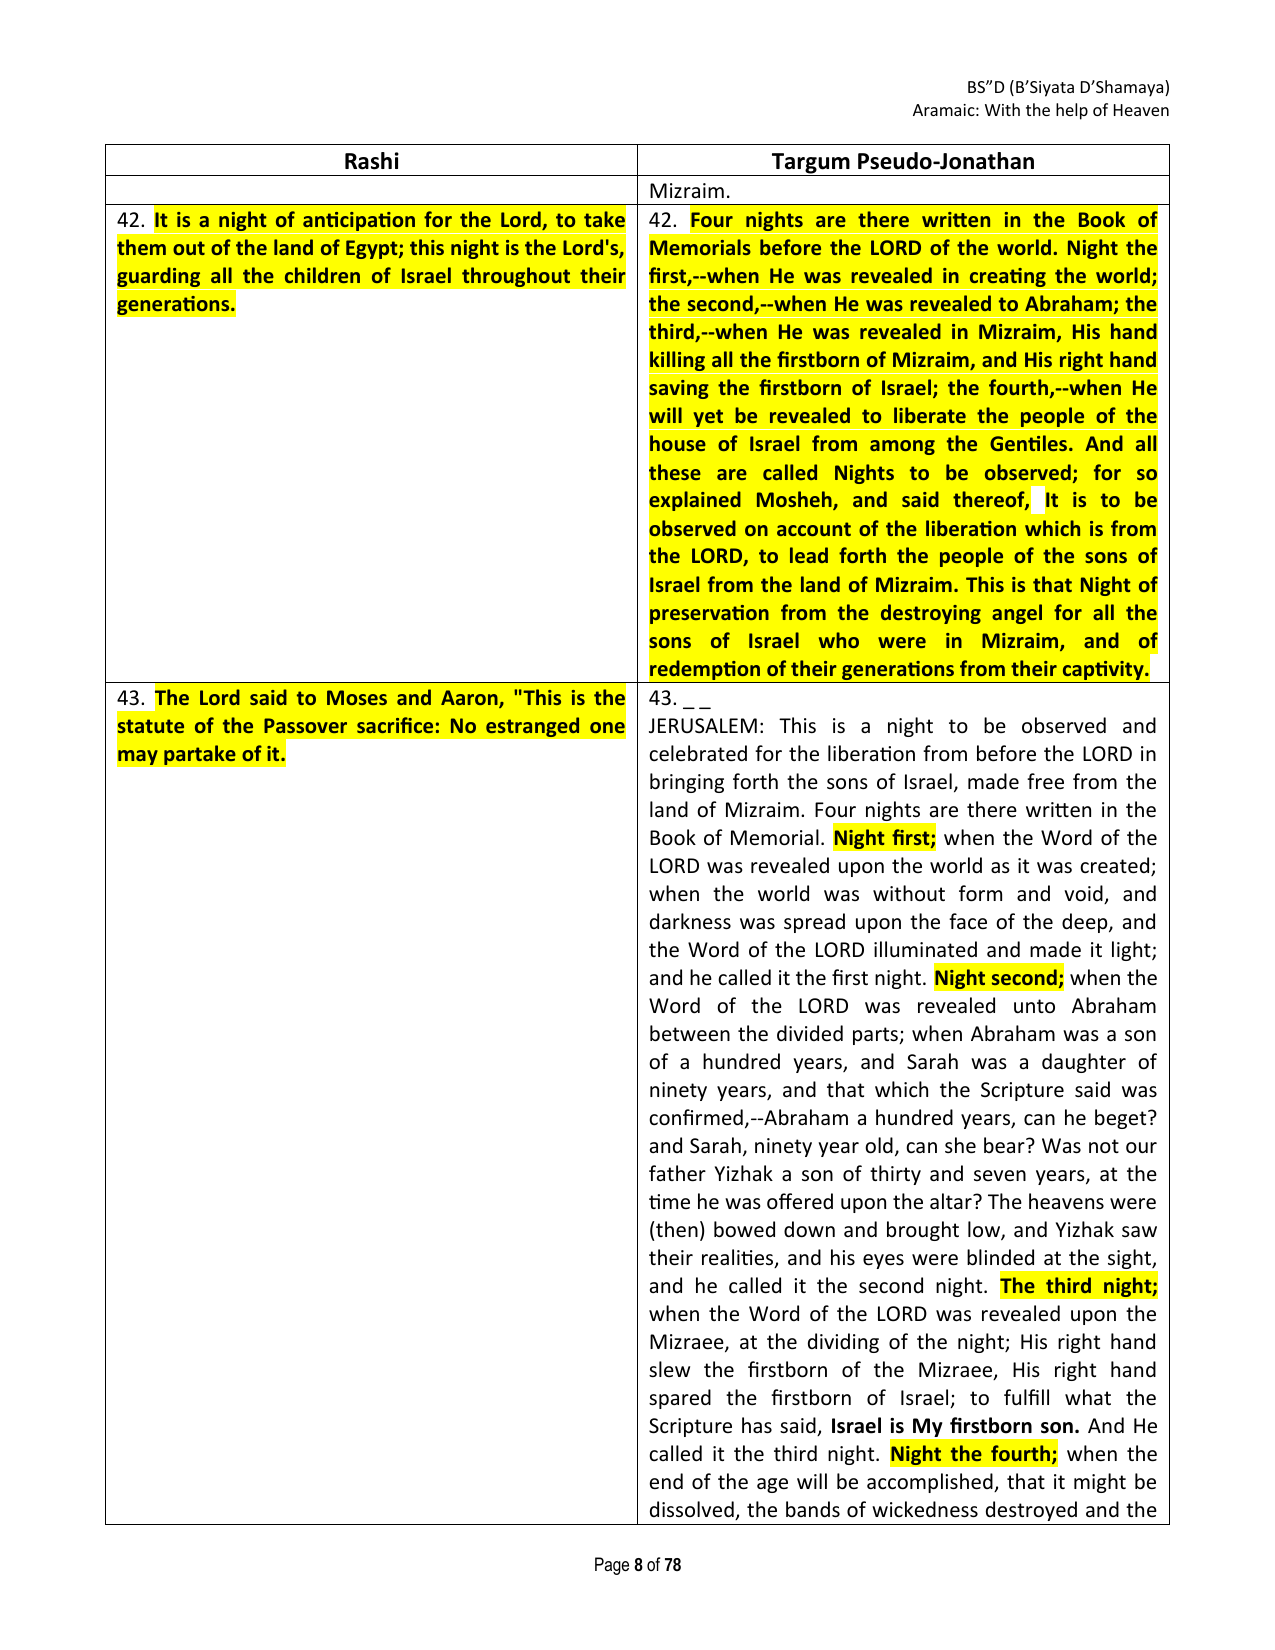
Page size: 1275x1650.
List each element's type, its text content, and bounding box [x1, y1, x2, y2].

table_header Rashi [106, 145, 637, 175]
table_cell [638, 683, 1169, 1523]
table_cell 42. Four nights are there written in the Book of Memorials before the LORD of the world. Night the first,--when He was revealed in creating the world; the second,--when He was revealed to Abraham; the third,--when He was revealed in Mizraim, His hand killing all the firstborn of Mizraim, and His right hand saving the firstborn of Israel; the fourth,--when He will yet be revealed to liberate the people of the house of Israel from among the Gentiles. And all these are called Nights to be observed; for so explained Mosheh, and said thereof, It is to be observed on account of the liberation which is from the LORD, to lead forth the people of the sons of Israel from the land of Mizraim. This is that Night of preservation from the destroying angel for all the sons of Israel who were in Mizraim, and of redemption of their generations from their captivity. [638, 205, 1169, 682]
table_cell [638, 176, 1169, 204]
table_header Targum Pseudo-Jonathan [638, 145, 1169, 175]
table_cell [106, 176, 637, 204]
table_cell 42. It is a night of anticipation for the Lord, to take them out of the land of Egypt; this night is the Lord's, guarding all the children of Israel throughout their generations. [106, 205, 637, 682]
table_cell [106, 683, 637, 1523]
